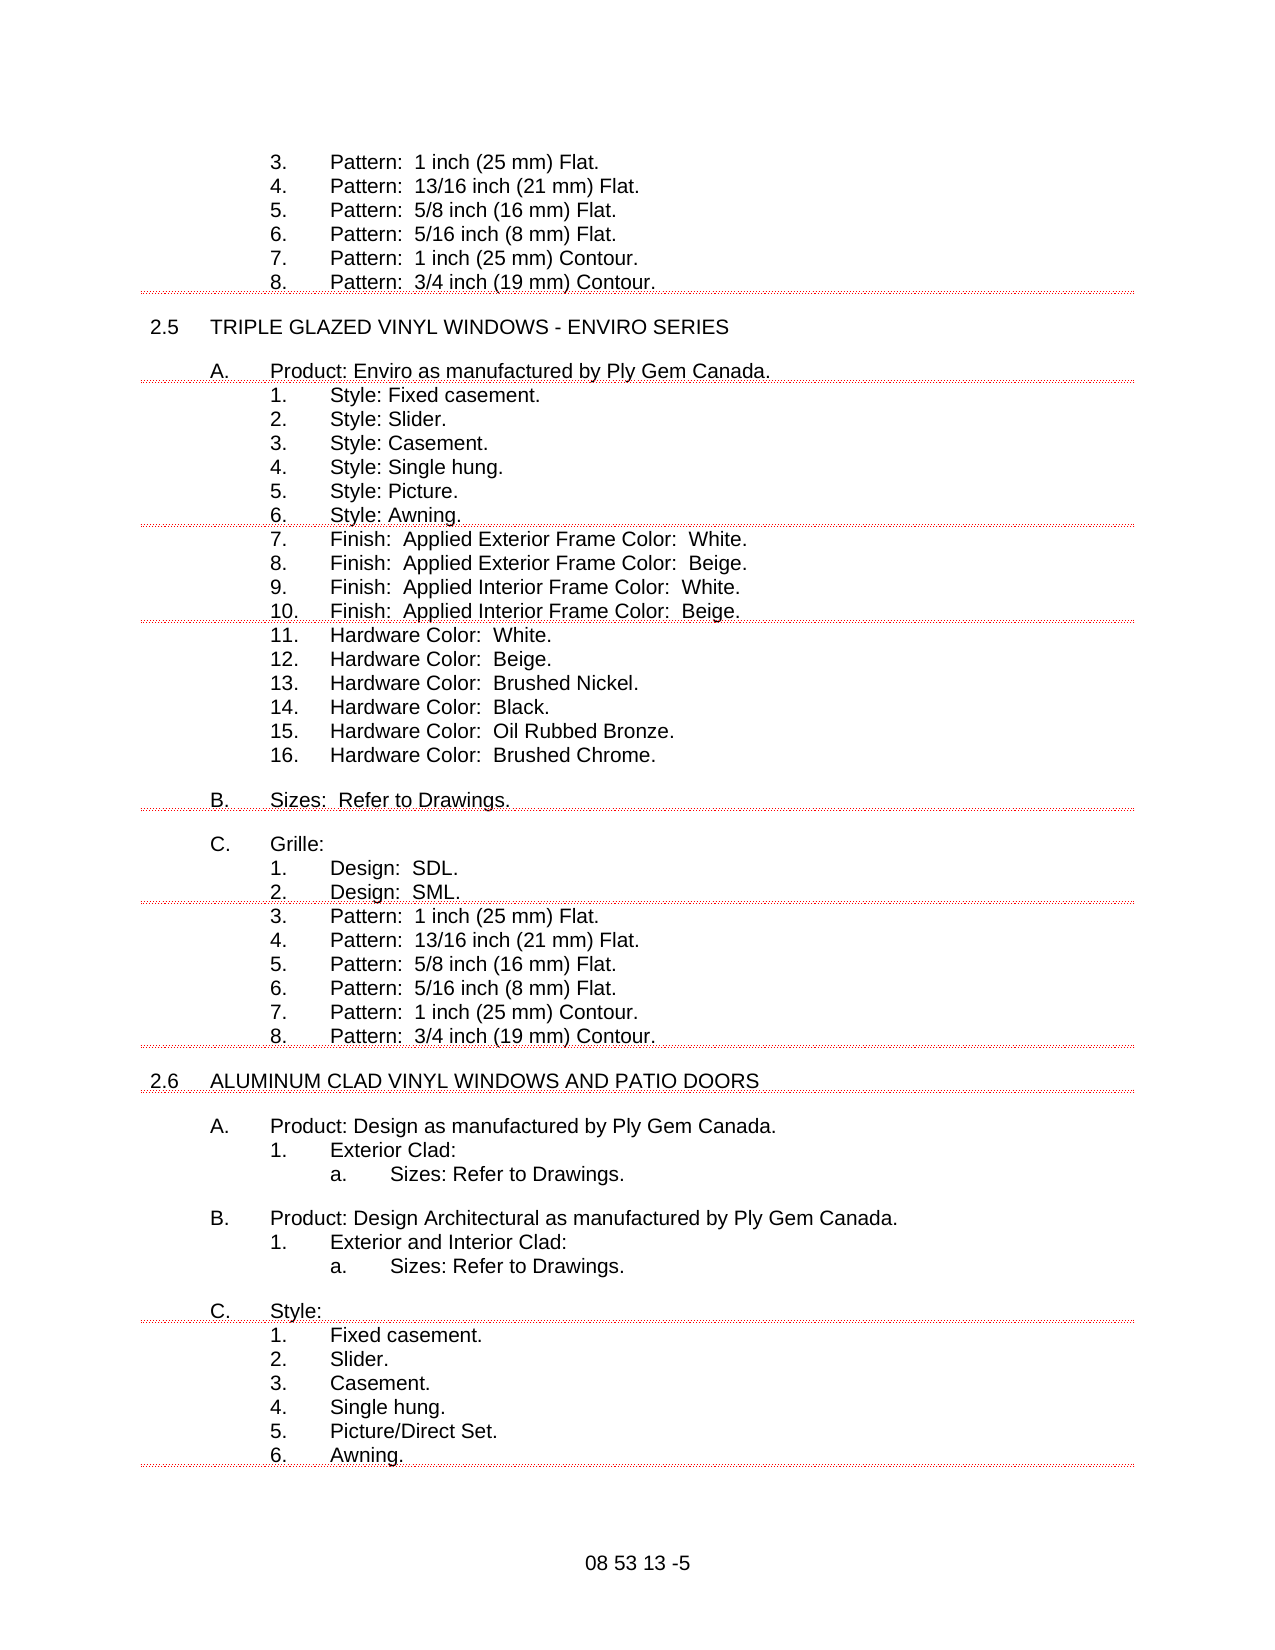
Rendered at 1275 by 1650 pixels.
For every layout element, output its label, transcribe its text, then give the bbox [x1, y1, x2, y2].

list Product: Design Architectural as manufactured by Ply Gem Canada. [210, 1206, 1125, 1230]
list Hardware Color: White. [270, 623, 1125, 647]
list Awning. [270, 1443, 1125, 1467]
list Style: Single hung. [270, 455, 1125, 479]
list Style: Awning. [270, 503, 1125, 527]
list Exterior and Interior Clad: [270, 1230, 1125, 1254]
list Finish: Applied Interior Frame Color: Beige. [270, 599, 1125, 623]
list Hardware Color: Oil Rubbed Bronze. [270, 719, 1125, 743]
list Finish: Applied Exterior Frame Color: Beige. [270, 551, 1125, 575]
list Grille: [210, 832, 1125, 856]
list Hardware Color: Black. [270, 695, 1125, 719]
list Pattern: 3/4 inch (19 mm) Contour. [270, 270, 1125, 294]
list Pattern: 5/8 inch (16 mm) Flat. [270, 952, 1125, 976]
list Hardware Color: Brushed Nickel. [270, 671, 1125, 695]
list Pattern: 13/16 inch (21 mm) Flat. [270, 928, 1125, 952]
list Style: Fixed casement. [270, 383, 1125, 407]
list Picture/Direct Set. [270, 1419, 1125, 1443]
list Exterior Clad: [270, 1137, 1125, 1161]
list Fixed casement. [270, 1323, 1125, 1347]
list Design: SDL. [270, 856, 1125, 880]
list Pattern: 5/16 inch (8 mm) Flat. [270, 976, 1125, 1000]
list Pattern: 1 inch (25 mm) Contour. [270, 246, 1125, 270]
list Pattern: 13/16 inch (21 mm) Flat. [270, 174, 1125, 198]
list Design: SML. [270, 880, 1125, 904]
list Pattern: 1 inch (25 mm) Flat. [270, 150, 1125, 174]
list Sizes: Refer to Drawings. [210, 787, 1125, 811]
list Sizes: Refer to Drawings. [330, 1254, 1125, 1278]
list Pattern: 5/16 inch (8 mm) Flat. [270, 222, 1125, 246]
list Style: Casement. [270, 431, 1125, 455]
list Slider. [270, 1347, 1125, 1371]
list Sizes: Refer to Drawings. [330, 1161, 1125, 1185]
list Finish: Applied Interior Frame Color: White. [270, 575, 1125, 599]
list Hardware Color: Beige. [270, 647, 1125, 671]
list Pattern: 3/4 inch (19 mm) Contour. [270, 1024, 1125, 1048]
list Pattern: 1 inch (25 mm) Contour. [270, 1000, 1125, 1024]
list ALUMINUM CLAD VINYL WINDOWS AND PATIO DOORS [150, 1069, 1125, 1093]
list Product: Enviro as manufactured by Ply Gem Canada. [210, 359, 1125, 383]
list Finish: Applied Exterior Frame Color: White. [270, 527, 1125, 551]
list Single hung. [270, 1395, 1125, 1419]
list Style: Picture. [270, 479, 1125, 503]
list Style: Slider. [270, 407, 1125, 431]
list Hardware Color: Brushed Chrome. [270, 743, 1125, 767]
list Product: Design as manufactured by Ply Gem Canada. [210, 1113, 1125, 1137]
list Pattern: 1 inch (25 mm) Flat. [270, 904, 1125, 928]
list TRIPLE GLAZED VINYL WINDOWS - ENVIRO SERIES [150, 314, 1125, 338]
list Style: [210, 1299, 1125, 1323]
list Casement. [270, 1371, 1125, 1395]
list Pattern: 5/8 inch (16 mm) Flat. [270, 198, 1125, 222]
